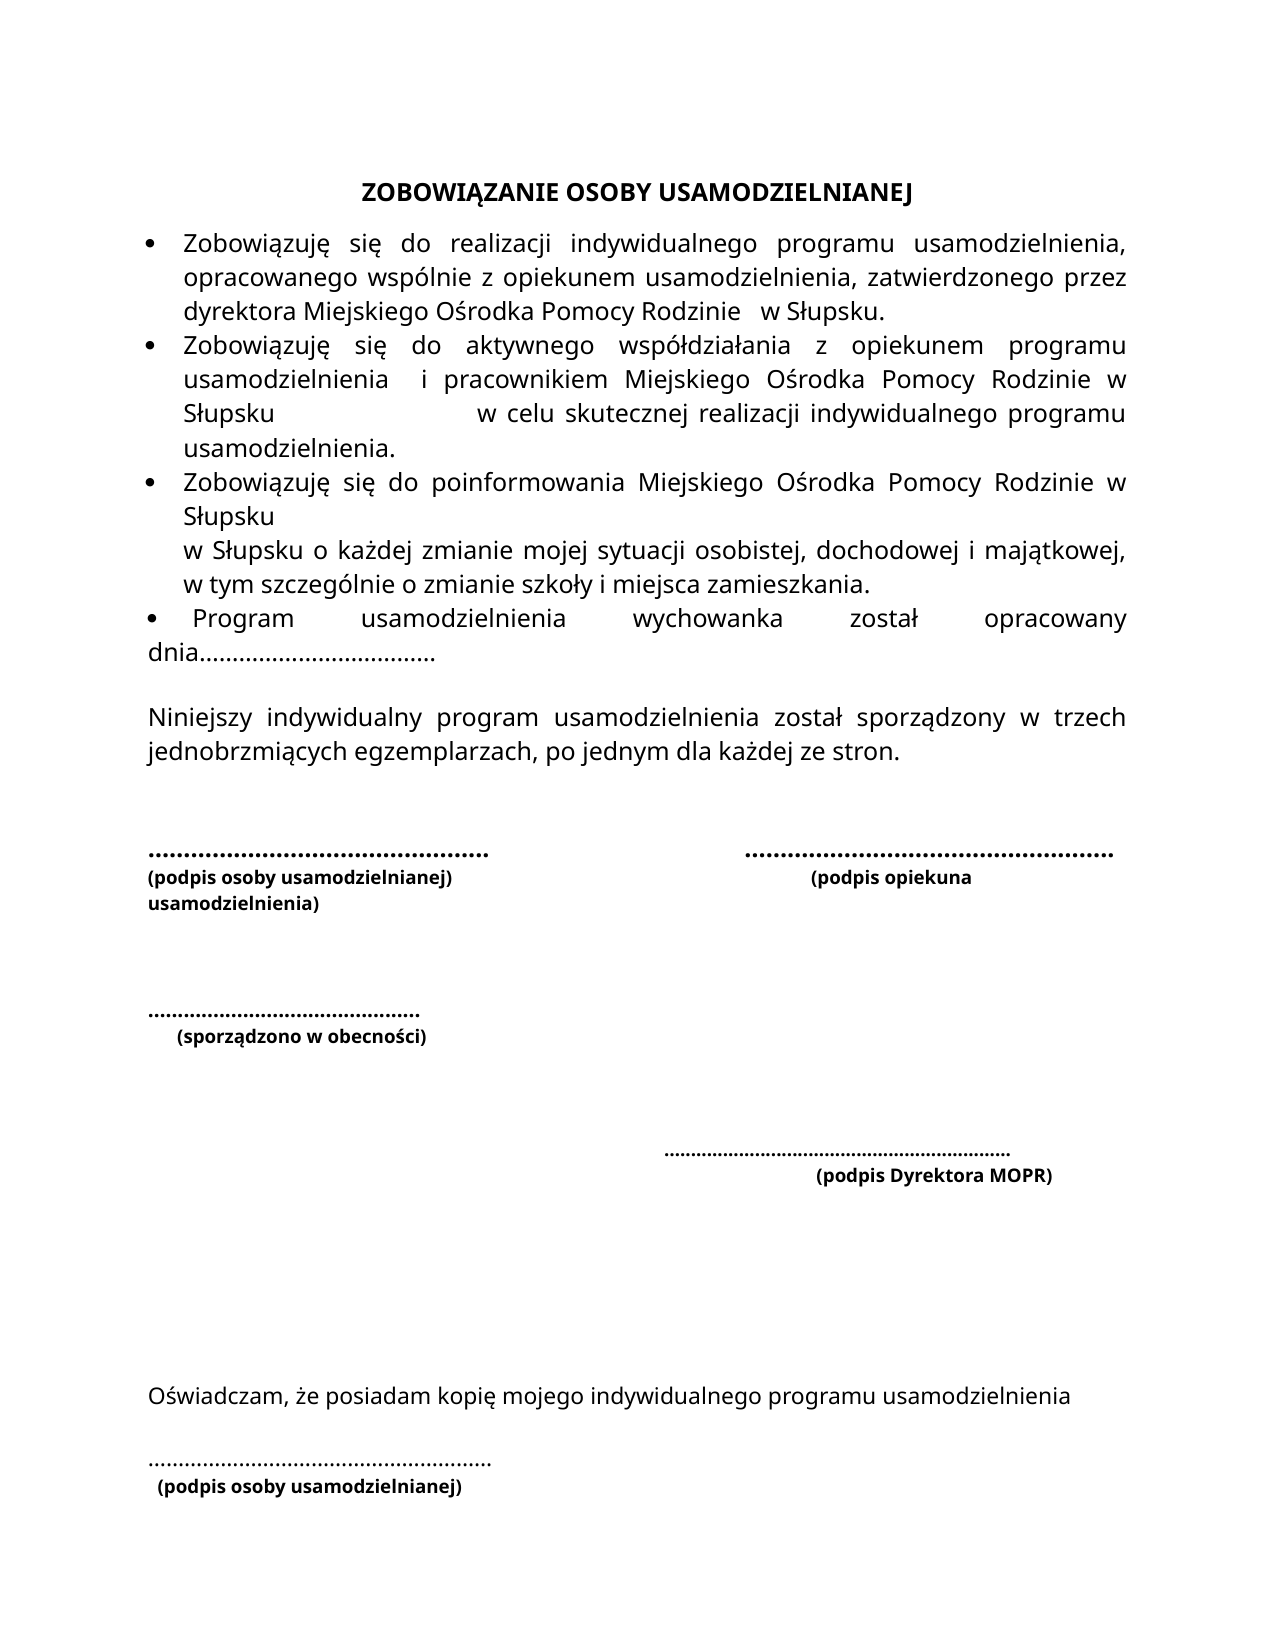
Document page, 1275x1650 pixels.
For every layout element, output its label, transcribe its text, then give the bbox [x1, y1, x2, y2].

list Zobowiązuję się do realizacji indywidualnego programu usamodzielnienia, opracowanego wspólnie z opiekunem usamodzielnienia, zatwierdzonego przez dyrektora Miejskiego Ośrodka Pomocy Rodzinie w Słupsku. [146, 226, 1127, 328]
text ZOBOWIĄZANIE OSOBY USAMODZIELNIANEJ [148, 175, 1127, 209]
text (podpis osoby usamodzielnianej) (podpis opiekuna usamodzielnienia) [148, 864, 1127, 916]
text ….............................................................. (podpis Dyrektora MOPR) [148, 1137, 1127, 1188]
list Zobowiązuję się do poinformowania Miejskiego Ośrodka Pomocy Rodzinie w Słupsku w Słupsku o każdej zmianie mojej sytuacji osobistej, dochodowej i majątkowej, w tym szczególnie o zmianie szkoły i miejsca zamieszkania. [146, 464, 1127, 601]
text Niniejszy indywidualny program usamodzielnienia został sporządzony w trzech jednobrzmiących egzemplarzach, po jednym dla każdej ze stron. [148, 700, 1127, 768]
list Zobowiązuję się do aktywnego współdziałania z opiekunem programu usamodzielnienia i pracownikiem Miejskiego Ośrodka Pomocy Rodzinie w Słupsku w celu skutecznej realizacji indywidualnego programu usamodzielnienia. [146, 328, 1127, 464]
list Program usamodzielnienia wychowanka został opracowany dnia……………………………… [148, 601, 1127, 669]
text (podpis osoby usamodzielnianej) [148, 1474, 1127, 1499]
text Oświadczam, że posiadam kopię mojego indywidualnego programu usamodzielnienia￹ [148, 1380, 1127, 1411]
text ………………………………………... …………………..……………………….. [148, 831, 1127, 864]
text …........................................... (sporządzono w obecności) [148, 995, 1127, 1049]
text ………………………………………………… [148, 1442, 1127, 1474]
